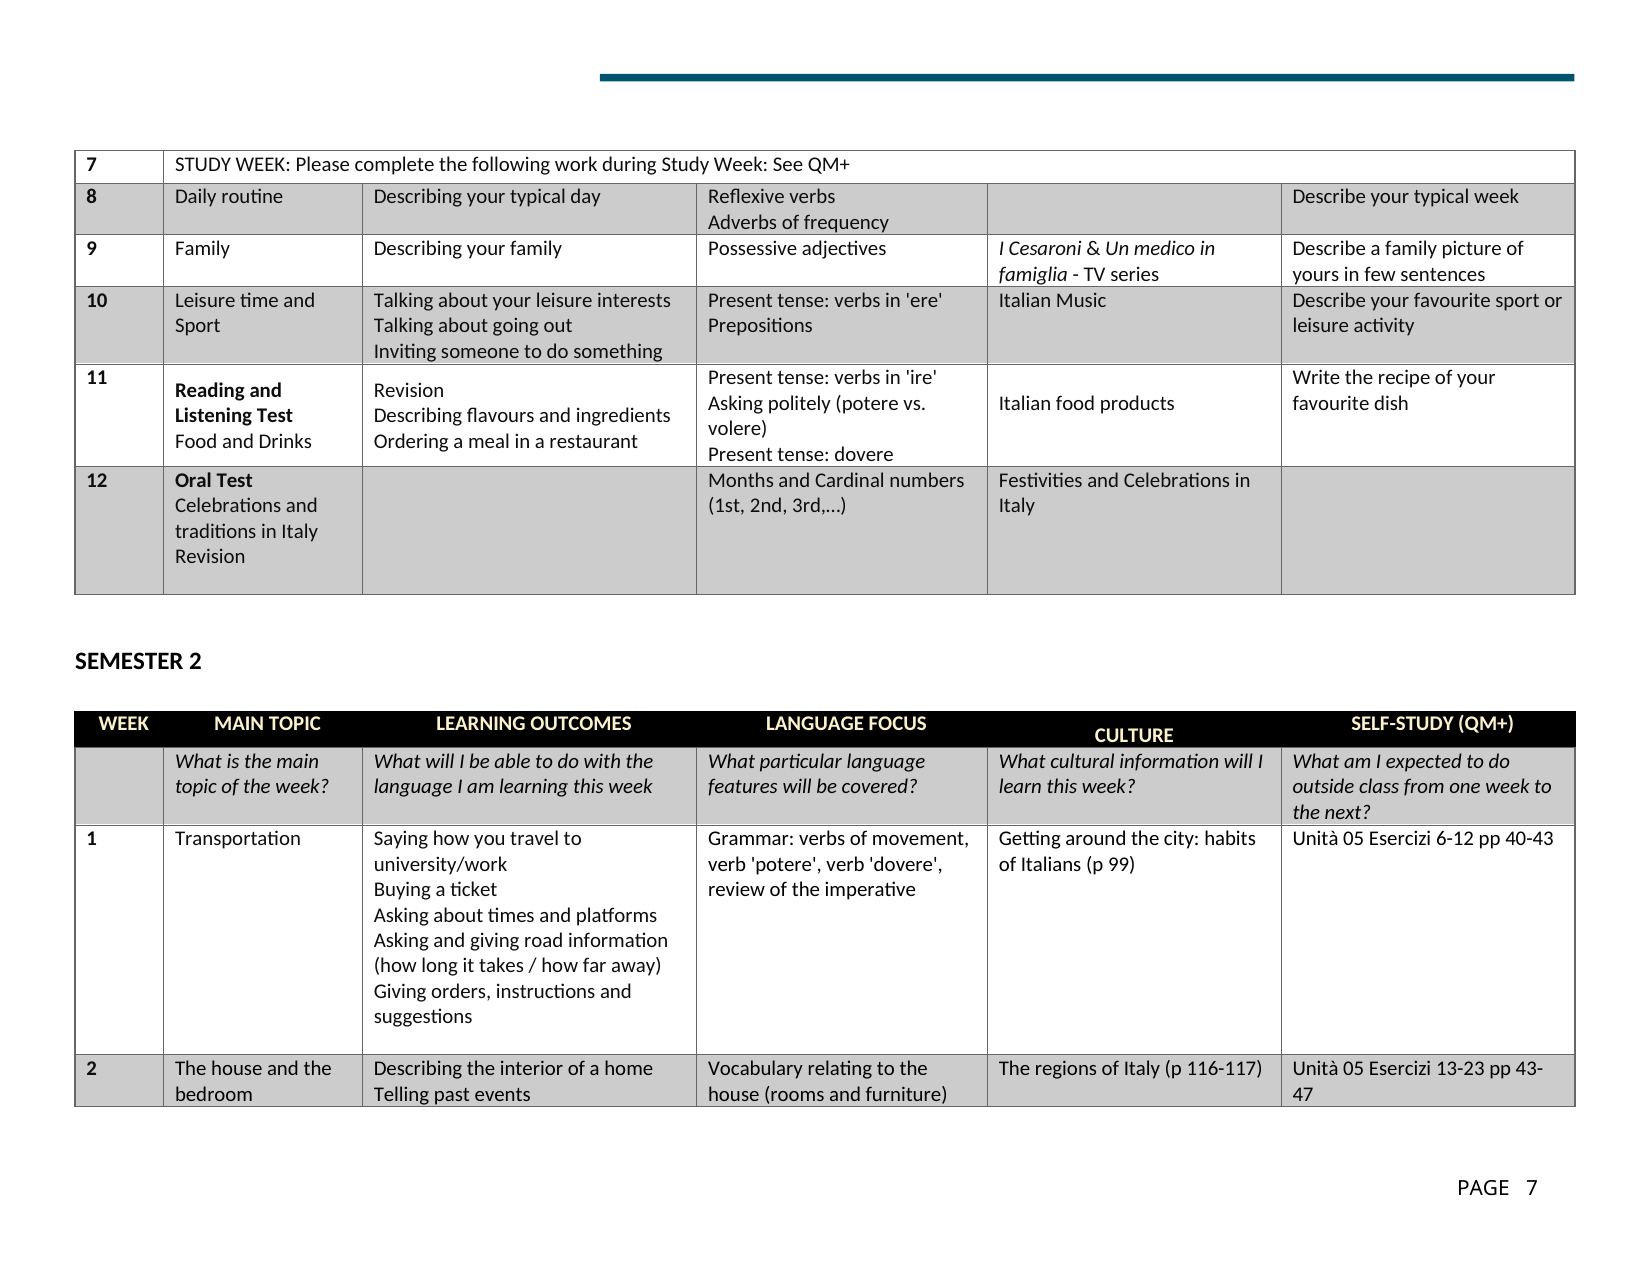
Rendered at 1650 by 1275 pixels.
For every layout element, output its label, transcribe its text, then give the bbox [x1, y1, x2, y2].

table_cell Daily routine [164, 184, 362, 234]
table_cell What particular language features will be covered? [697, 748, 987, 824]
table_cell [363, 1055, 696, 1106]
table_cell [1282, 1055, 1574, 1106]
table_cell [988, 1055, 1281, 1106]
table_cell Saying how you travel to university/work Buying a ticket Asking about times and platforms Asking and giving road information (how long it takes / how far away) Giving orders, instructions and suggestions [363, 826, 696, 1054]
table_cell Reflexive verbs Adverbs of frequency [697, 184, 987, 234]
table_cell What will I be able to do with the language I am learning this week [363, 748, 696, 824]
table_header SELF-STUDY (qm+) [1282, 712, 1574, 747]
table_header CULTURE [988, 712, 1281, 747]
table_cell 9 [76, 235, 163, 286]
table_cell Transportation [164, 826, 362, 1054]
table_cell Grammar: verbs of movement, verb 'potere', verb 'dovere', review of the imperative [697, 826, 987, 1054]
table_cell Possessive adjectives [697, 235, 987, 286]
table_cell Describe your typical week [1282, 184, 1574, 234]
table_header LEARNING OUTCOMES [363, 712, 696, 747]
table_cell 11 [76, 365, 163, 466]
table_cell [697, 1055, 987, 1106]
table_cell Festivities and Celebrations in Italy [988, 467, 1281, 594]
table_cell Family [164, 235, 362, 286]
table_cell Describe your favourite sport or leisure activity [1282, 287, 1574, 363]
table_cell [1282, 467, 1574, 594]
table_cell Describe a family picture of yours in few sentences [1282, 235, 1574, 286]
table_header week [76, 712, 163, 747]
table_cell Present tense: verbs in 'ire' Asking politely (potere vs. volere) Present tense: dovere [697, 365, 987, 466]
table_cell Reading and Listening Test Food and Drinks [164, 365, 362, 466]
table_cell What am I expected to do outside class from one week to the next? [1282, 748, 1574, 824]
table_cell [988, 184, 1281, 234]
table_cell Italian Music [988, 287, 1281, 363]
text SEMESTER 2 [75, 645, 1575, 676]
table_cell 12 [76, 467, 163, 594]
table_cell [76, 748, 163, 824]
table_header main topic [164, 712, 362, 747]
table_cell Leisure time and Sport [164, 287, 362, 363]
table_cell What is the main topic of the week? [164, 748, 362, 824]
table_cell Italian food products [988, 365, 1281, 466]
table_header LANGUAGE FOCUS [697, 712, 987, 747]
table_cell [363, 467, 696, 594]
table_cell STUDY WEEK: Please complete the following work during Study Week: See QM+ [164, 151, 1574, 182]
table_cell 1 [76, 826, 163, 1054]
table_cell What cultural information will I learn this week? [988, 748, 1281, 824]
table_cell Months and Cardinal numbers (1st, 2nd, 3rd,…) [697, 467, 987, 594]
table_cell 7 [76, 151, 163, 182]
table_cell Write the recipe of your favourite dish [1282, 365, 1574, 466]
table_cell Describing your typical day [363, 184, 696, 234]
table_cell Describing your family [363, 235, 696, 286]
table_cell 2 [76, 1055, 163, 1106]
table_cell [164, 1055, 362, 1106]
table_cell Unità 05 Esercizi 6-12 pp 40-43 [1282, 826, 1574, 1054]
table_cell Revision Describing flavours and ingredients Ordering a meal in a restaurant [363, 365, 696, 466]
table_cell Talking about your leisure interests Talking about going out Inviting someone to do something [363, 287, 696, 363]
table_cell Getting around the city: habits of Italians (p 99) [988, 826, 1281, 1054]
table_cell 10 [76, 287, 163, 363]
table_cell I Cesaroni & Un medico in famiglia - TV series [988, 235, 1281, 286]
table_cell Present tense: verbs in 'ere' Prepositions [697, 287, 987, 363]
table_cell 8 [76, 184, 163, 234]
table_cell Oral Test Celebrations and traditions in Italy Revision [164, 467, 362, 594]
